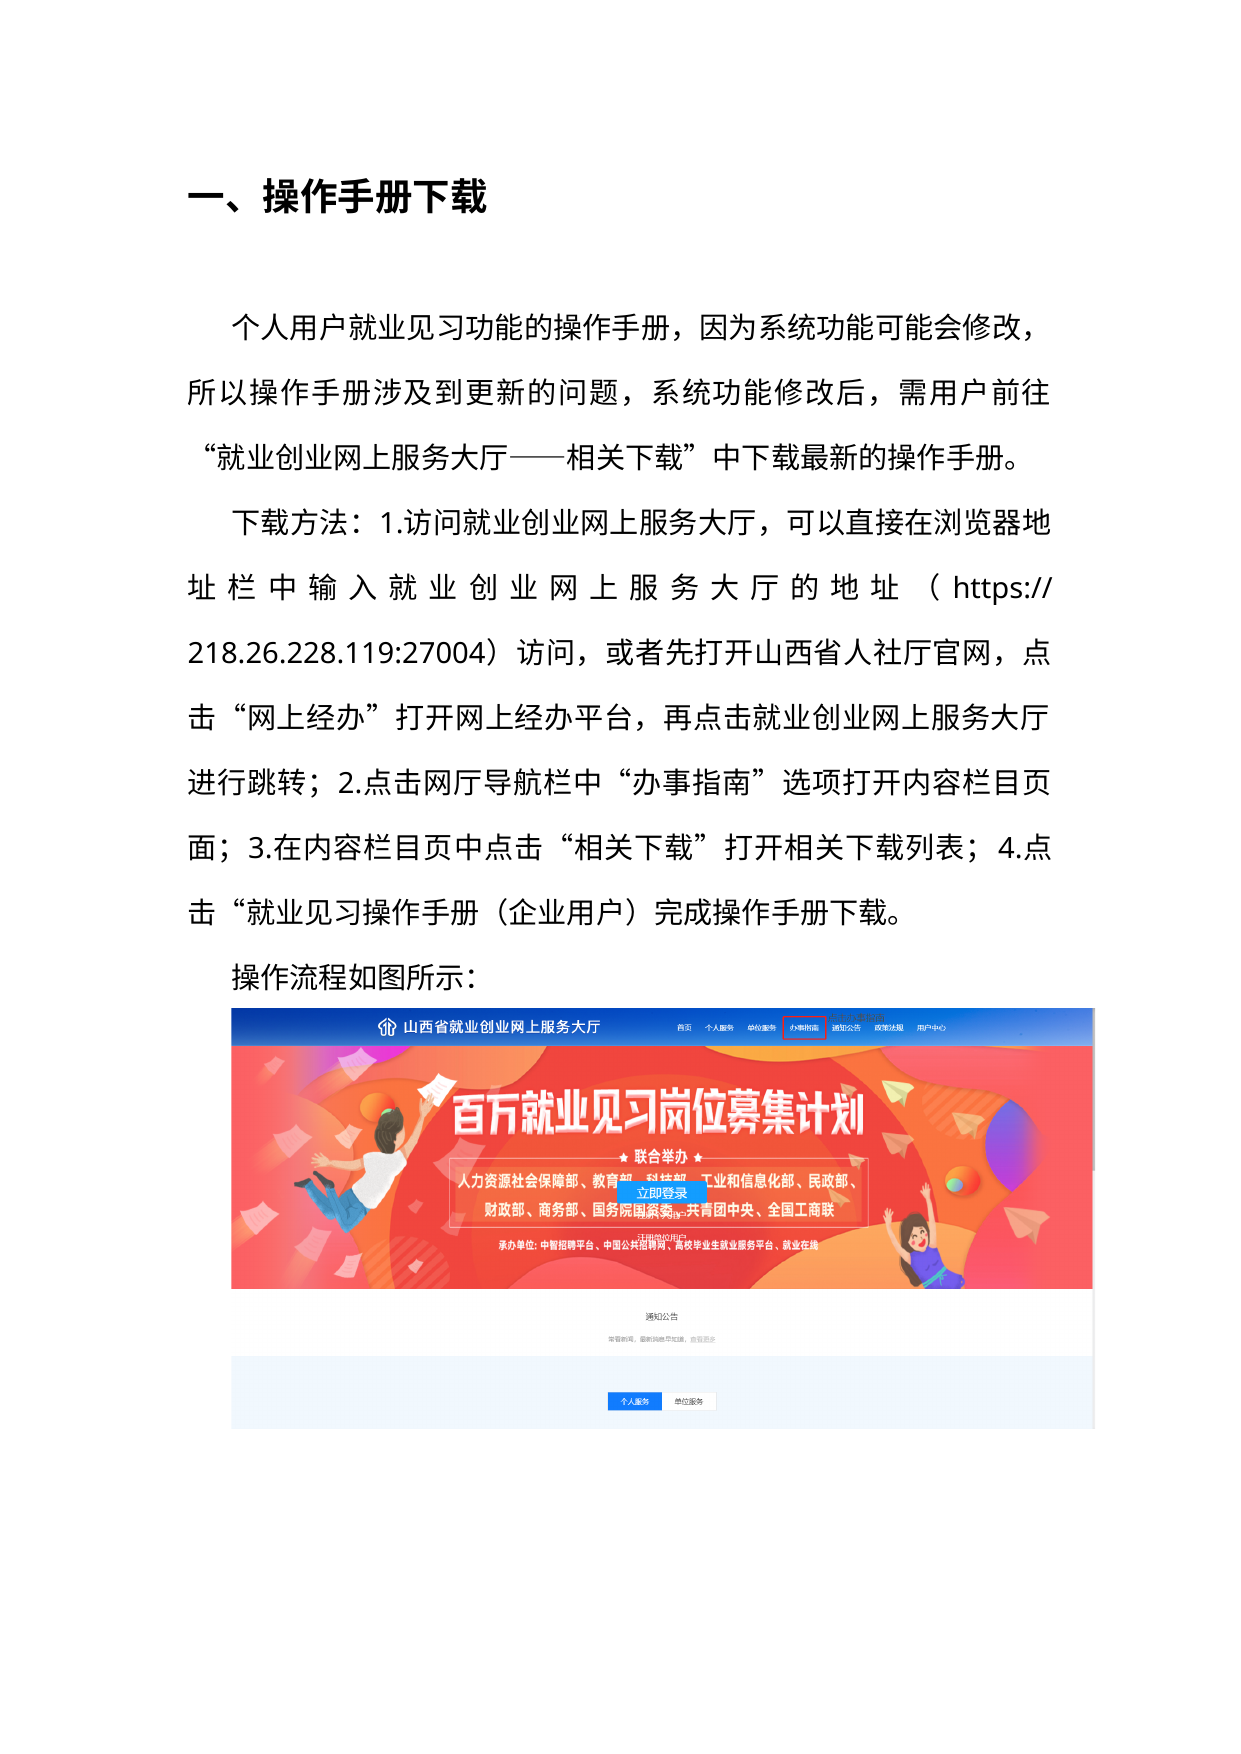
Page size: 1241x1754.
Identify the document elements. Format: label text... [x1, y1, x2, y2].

picture [231, 1008, 1096, 1429]
list 操作流程如图所示： [187, 943, 1053, 1008]
subtitle 操作手册下载 [187, 162, 1053, 227]
list 下载方法：1.访问就业创业网上服务大厅，可以直接在浏览器地址栏中输入就业创业网上服务大厅的地址（https://218.26.228.119:27004）访问，或者先打开山西省人社厅官网，点击“网上经办”打开网上经办平台，再点击就业创业网上服务大厅进行跳转；2.点击网厅导航栏中“办事指南”选项打开内容栏目页面；3.在内容栏目页中点击“相关下载”打开相关下载列表；4.点击“就业见习操作手册（企业用户）完成操作手册下载。 [187, 488, 1053, 943]
list 个人用户就业见习功能的操作手册，因为系统功能可能会修改，所以操作手册涉及到更新的问题，系统功能修改后，需用户前往“就业创业网上服务大厅——相关下载”中下载最新的操作手册。 [187, 293, 1053, 488]
